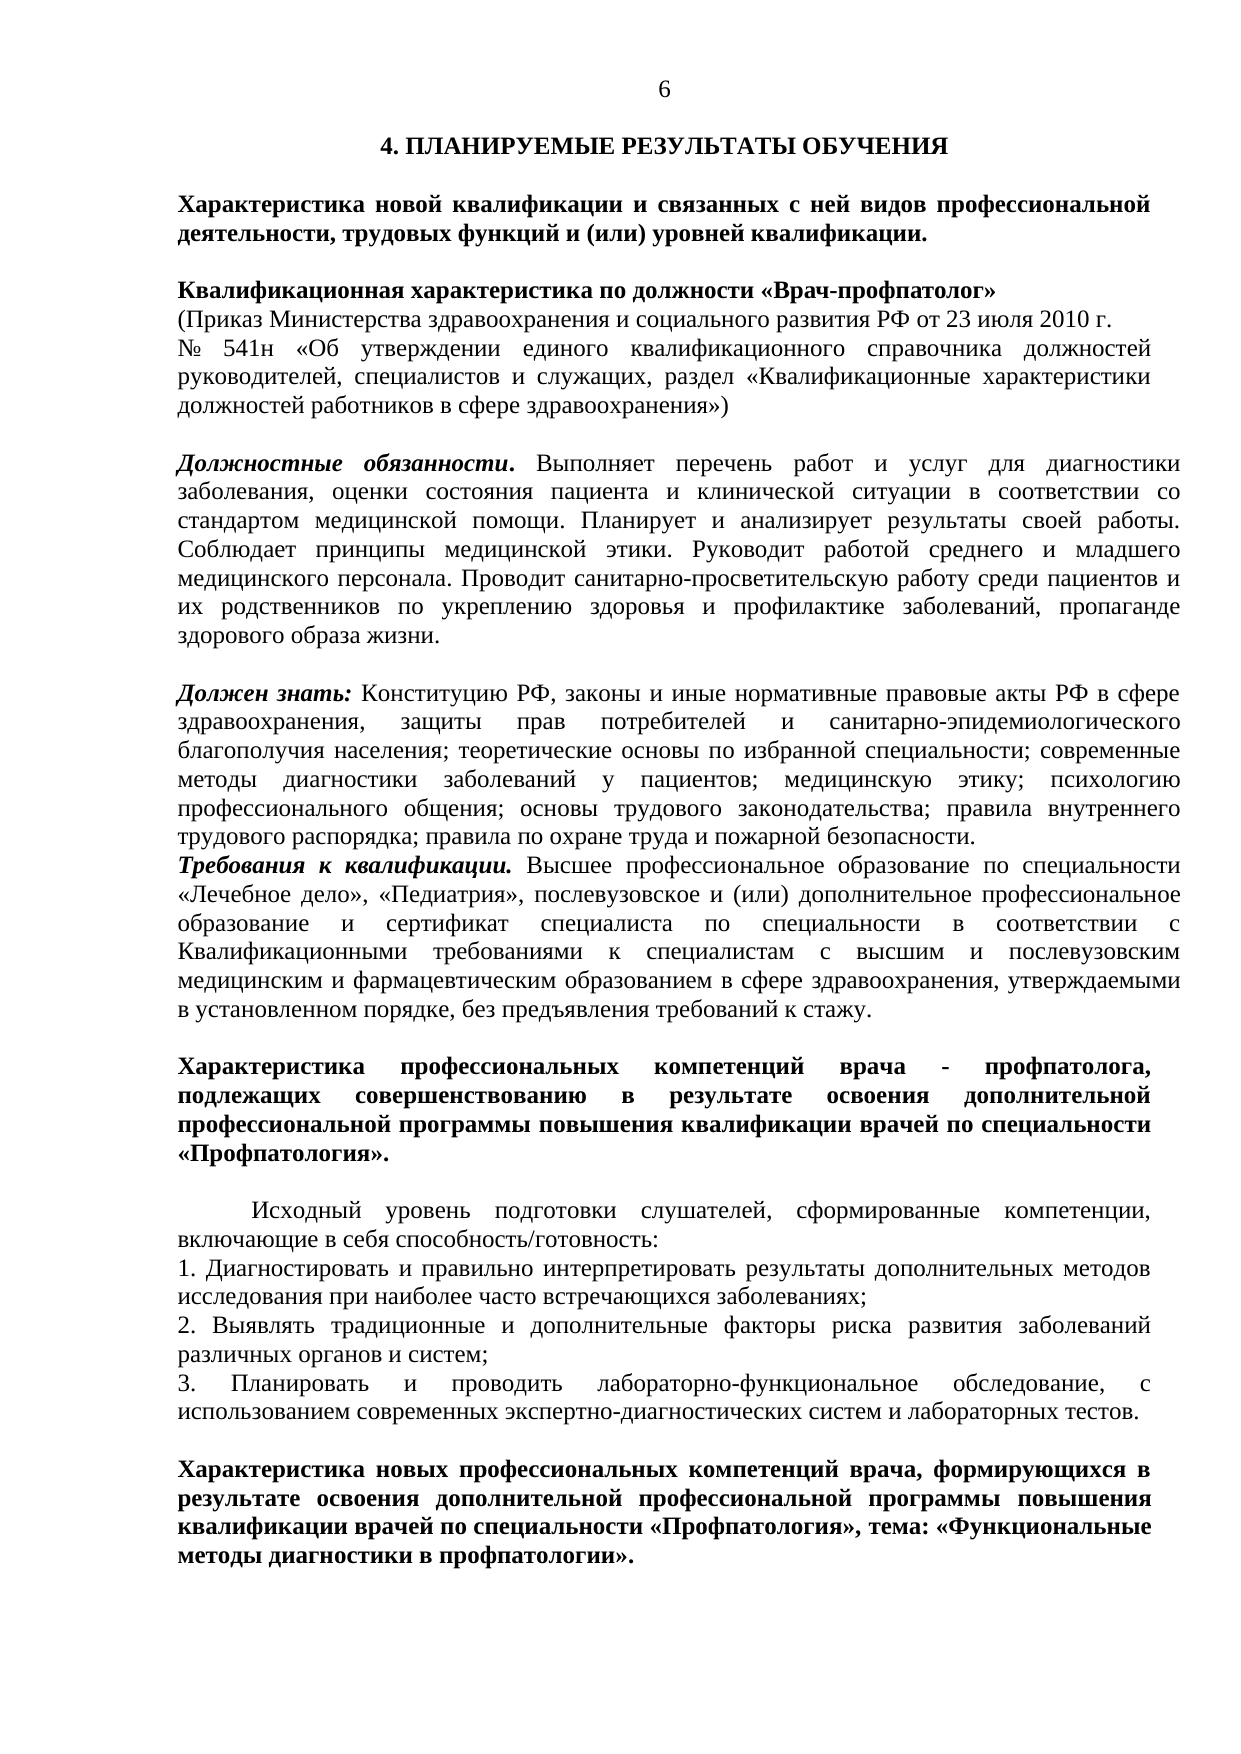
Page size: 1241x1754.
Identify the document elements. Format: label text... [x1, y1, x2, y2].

text Характеристика новой квалификации и связанных с ней видов профессиональной деятельности, трудовых функций и (или) уровней квалификации. [177, 189, 1152, 246]
text 1. Диагностировать и правильно интерпретировать результаты дополнительных методов исследования при наиболее часто встречающихся заболеваниях; [177, 1253, 1152, 1310]
text Исходный уровень подготовки слушателей, сформированные компетенции, включающие в себя способность/готовность: [177, 1195, 1152, 1253]
title Требования к квалификации. Высшее профессиональное образование по специальности «Лечебное дело», «Педиатрия», послевузовское и (или) дополнительное профессиональное образование и сертификат специалиста по специальности в соответствии с Квалификационными требованиями к специалистам с высшим и послевузовским медицинским и фармацевтическим образованием в сфере здравоохранения, утверждаемыми в установленном порядке, без предъявления требований к стажу. [177, 850, 1181, 1023]
title Должностные обязанности. Выполняет перечень работ и услуг для диагностики заболевания, оценки состояния пациента и клинической ситуации в соответствии со стандартом медицинской помощи. Планирует и анализирует результаты своей работы. Соблюдает принципы медицинской этики. Руководит работой среднего и младшего медицинского персонала. Проводит санитарно-просветительскую работу среди пациентов и их родственников по укреплению здоровья и профилактике заболеваний, пропаганде здорового образа жизни. [177, 448, 1181, 649]
text Квалификационная характеристика по должности «Врач-профпатолог» [177, 275, 1152, 304]
text № 541н «Об утверждении единого квалификационного справочника должностей руководителей, специалистов и служащих, раздел «Квалификационные характеристики должностей работников в сфере здравоохранения») [177, 333, 1152, 419]
text Характеристика профессиональных компетенций врача - профпатолога, подлежащих совершенствованию в результате освоения дополнительной профессиональной программы повышения квалификации врачей по специальности «Профпатология». [177, 1051, 1152, 1166]
text 2. Выявлять традиционные и дополнительные факторы риска развития заболеваний различных органов и систем; [177, 1310, 1152, 1368]
text (Приказ Министерства здравоохранения и социального развития РФ от 23 июля 2010 г. [177, 304, 1152, 333]
text 4. ПЛАНИРУЕМЫЕ РЕЗУЛЬТАТЫ ОБУЧЕНИЯ [177, 131, 1152, 160]
text Характеристика новых профессиональных компетенций врача, формирующихся в результате освоения дополнительной профессиональной программы повышения квалификации врачей по специальности «Профпатология», тема: «Функциональные методы диагностики в профпатологии». [177, 1454, 1152, 1569]
text 3. Планировать и проводить лабораторно-функциональное обследование, с использованием современных экспертно-диагностических систем и лабораторных тестов. [177, 1368, 1152, 1425]
title Должен знать: Конституцию РФ, законы и иные нормативные правовые акты РФ в сфере здравоохранения, защиты прав потребителей и санитарно-эпидемиологического благополучия населения; теоретические основы по избранной специальности; современные методы диагностики заболеваний у пациентов; медицинскую этику; психологию профессионального общения; основы трудового законодательства; правила внутреннего трудового распорядка; правила по охране труда и пожарной безопасности. [177, 678, 1181, 850]
